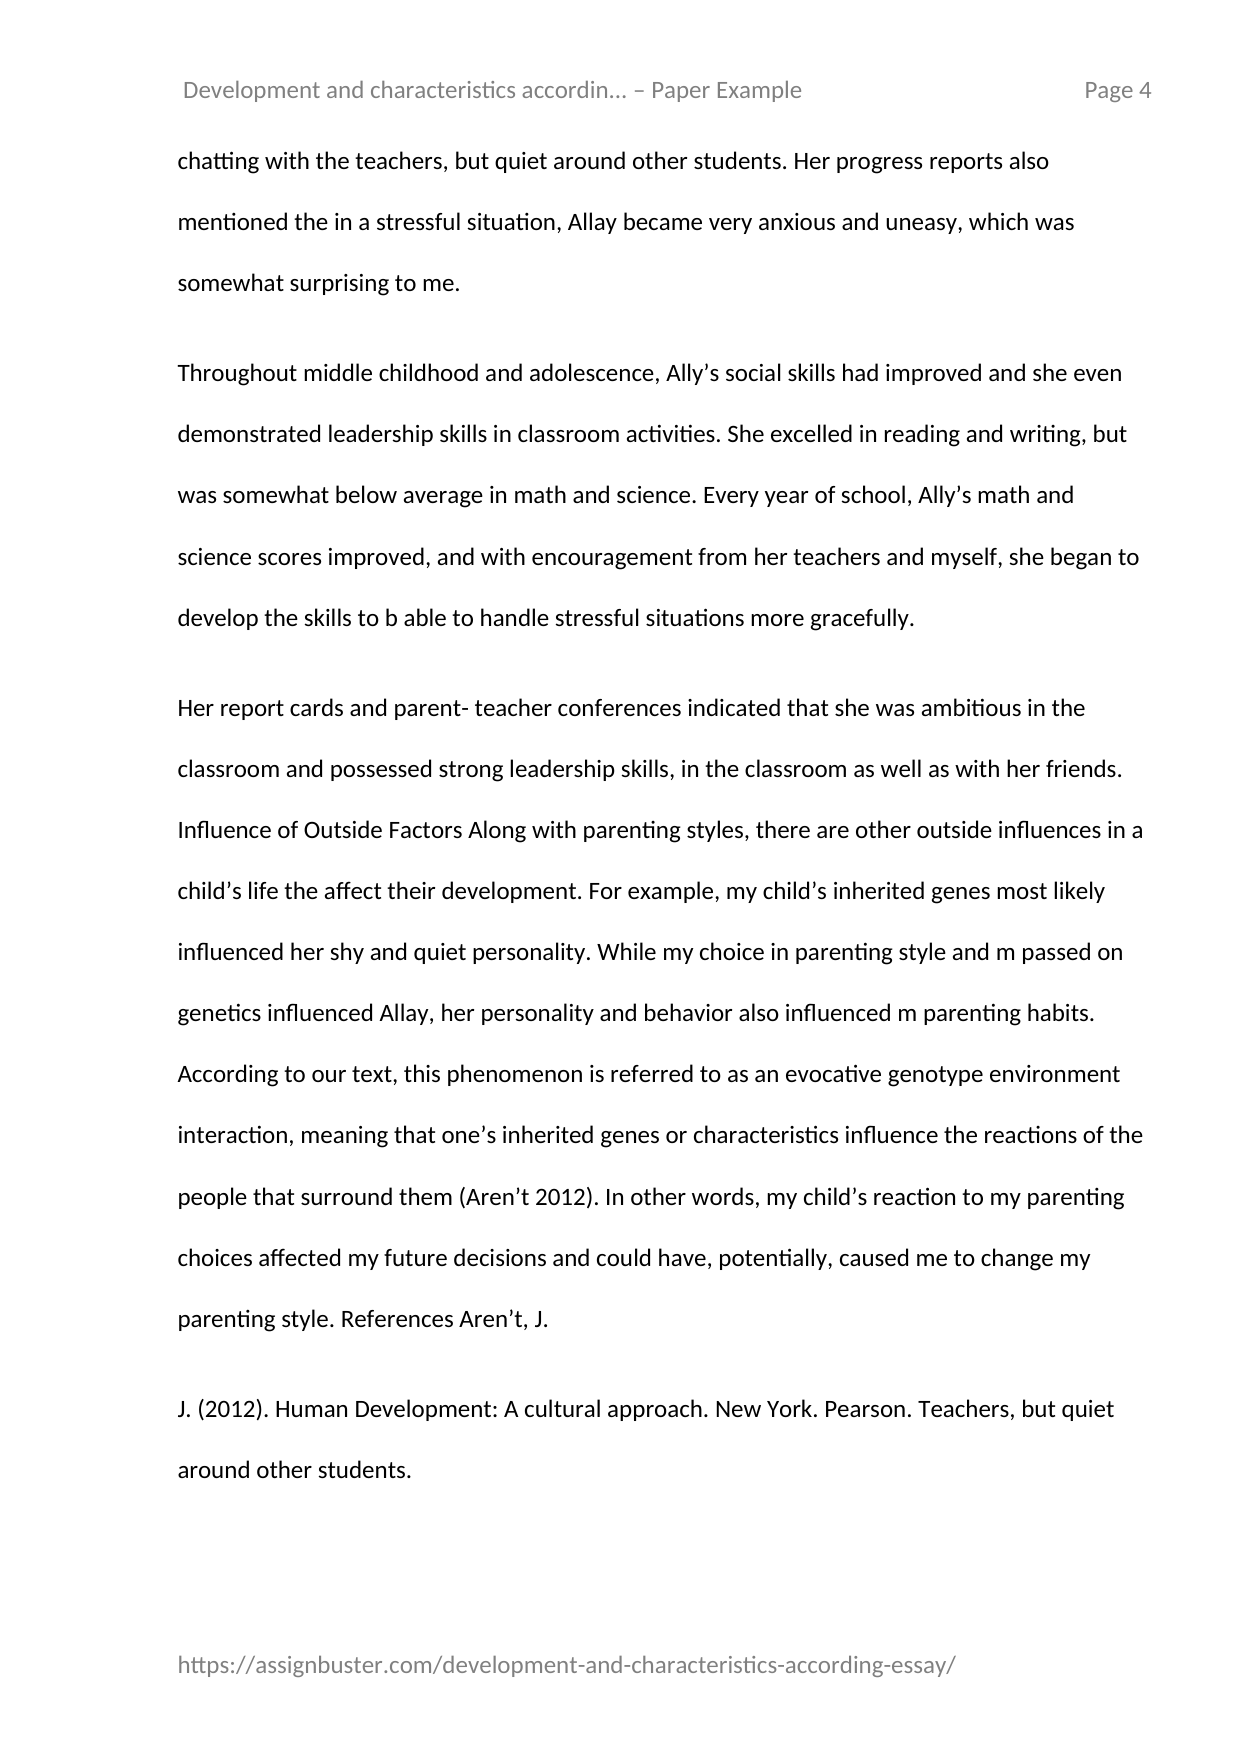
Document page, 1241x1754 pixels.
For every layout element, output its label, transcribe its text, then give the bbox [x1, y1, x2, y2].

text Her report cards and parent- teacher conferences indicated that she was ambitious in the classroom and possessed strong leadership skills, in the classroom as well as with her friends. Influence of Outside Factors Along with parenting styles, there are other outside influences in a child’s life the affect their development. For example, my child’s inherited genes most likely influenced her shy and quiet personality. While my choice in parenting style and m passed on genetics influenced Allay, her personality and behavior also influenced m parenting habits. According to our text, this phenomenon is referred to as an evocative genotype environment interaction, meaning that one’s inherited genes or characteristics influence the reactions of the people that surround them (Aren’t 2012). In other words, my child’s reaction to my parenting choices affected my future decisions and could have, potentially, caused me to change my parenting style. References Aren’t, J. [177, 692, 1152, 1333]
text J. (2012). Human Development: A cultural approach. New York. Pearson. Teachers, but quiet around other students. [177, 1393, 1152, 1485]
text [177, 145, 1152, 298]
text Throughout middle childhood and adolescence, Ally’s social skills had improved and she even demonstrated leadership skills in classroom activities. She excelled in reading and writing, but was somewhat below average in math and science. Every year of school, Ally’s math and science scores improved, and with encouragement from her teachers and myself, she began to develop the skills to b able to handle stressful situations more gracefully. [177, 358, 1152, 632]
